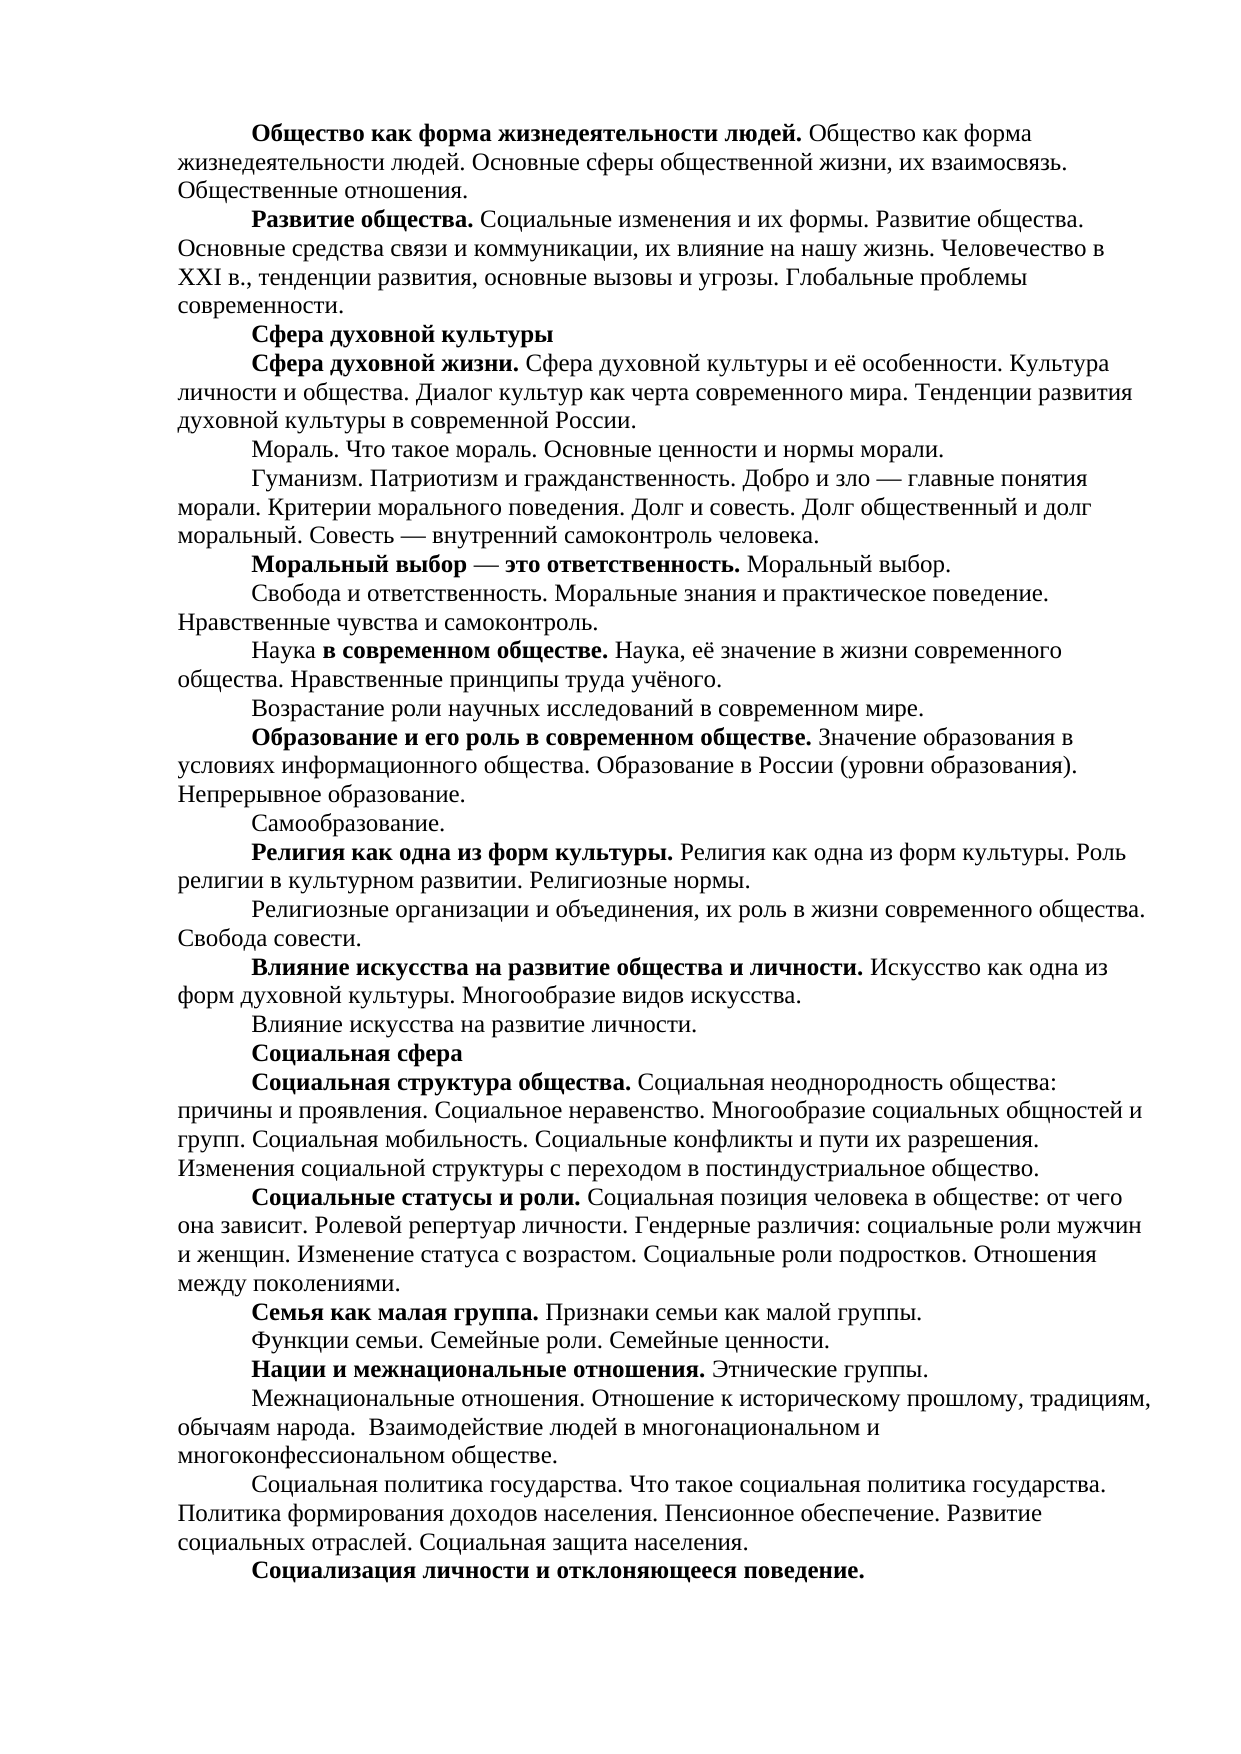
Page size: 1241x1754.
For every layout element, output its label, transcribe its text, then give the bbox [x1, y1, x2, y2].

text Моральный выбор — это ответственность. Моральный выбор. [177, 549, 1152, 578]
text Наука в современном обществе. Наука, её значение в жизни современного общества. Нравственные принципы труда учёного. [177, 636, 1152, 693]
text Влияние искусства на развитие личности. [177, 1009, 1152, 1038]
text Межнациональные отношения. Отношение к историческому прошлому, традициям, обычаям народа. Взаимодействие людей в многонациональном и многоконфессиональном обществе. [177, 1383, 1152, 1469]
text Социальная структура общества. Социальная неоднородность общества: причины и проявления. Социальное неравенство. Многообразие социальных общностей и групп. Социальная мобильность. Социальные конфликты и пути их разрешения. Изменения социальной структуры с переходом в постиндустриальное общество. [177, 1067, 1152, 1182]
text Социальные статусы и роли. Социальная позиция человека в обществе: от чего она зависит. Ролевой репертуар личности. Гендерные различия: социальные роли мужчин и женщин. Изменение статуса с возрастом. Социальные роли подростков. Отношения между поколениями. [177, 1182, 1152, 1297]
text Влияние искусства на развитие общества и личности. Искусство как одна из форм духовной культуры. Многообразие видов искусства. [177, 952, 1152, 1009]
text Самообразование. [177, 808, 1152, 837]
text Религиозные организации и объединения, их роль в жизни современного общества. Свобода совести. [177, 894, 1152, 952]
text Свобода и ответственность. Моральные знания и практическое поведение. Нравственные чувства и самоконтроль. [177, 578, 1152, 636]
text Социализация личности и отклоняющееся поведение. [177, 1556, 1152, 1584]
text Социальная политика государства. Что такое социальная политика государства. Политика формирования доходов населения. Пенсионное обеспечение. Развитие социальных отраслей. Социальная защита населения. [177, 1469, 1152, 1556]
text Религия как одна из форм культуры. Религия как одна из форм культуры. Роль религии в культурном развитии. Религиозные нормы. [177, 837, 1152, 894]
text Развитие общества. Социальные изменения и их формы. Развитие общества. Основные средства связи и коммуникации, их влияние на нашу жизнь. Человечество в XXI в., тенденции развития, основные вызовы и угрозы. Глобальные проблемы современности. [177, 204, 1152, 319]
text Семья как малая группа. Признаки семьи как малой группы. [177, 1297, 1152, 1326]
text Функции семьи. Семейные роли. Семейные ценности. [177, 1326, 1152, 1354]
text Общество как форма жизнедеятельности людей. Общество как форма жизнедеятельности людей. Основные сферы общественной жизни, их взаимосвязь. Общественные отношения. [177, 118, 1152, 204]
text Гуманизм. Патриотизм и гражданственность. Добро и зло — главные понятия морали. Критерии морального поведения. Долг и совесть. Долг общественный и долг моральный. Совесть — внутренний самоконтроль человека. [177, 463, 1152, 549]
text Образование и его роль в современном обществе. Значение образования в условиях информационного общества. Образование в России (уровни образования). Непрерывное образование. [177, 722, 1152, 808]
text Нации и межнациональные отношения. Этнические группы. [177, 1354, 1152, 1383]
text Возрастание роли научных исследований в современном мире. [177, 693, 1152, 722]
text Сфера духовной культуры [177, 319, 1152, 348]
text Сфера духовной жизни. Сфера духовной культуры и её особенности. Культура личности и общества. Диалог культур как черта современного мира. Тенденции развития духовной культуры в современной России. [177, 348, 1152, 434]
text Мораль. Что такое мораль. Основные ценности и нормы морали. [177, 434, 1152, 463]
text Социальная сфера [177, 1038, 1152, 1067]
